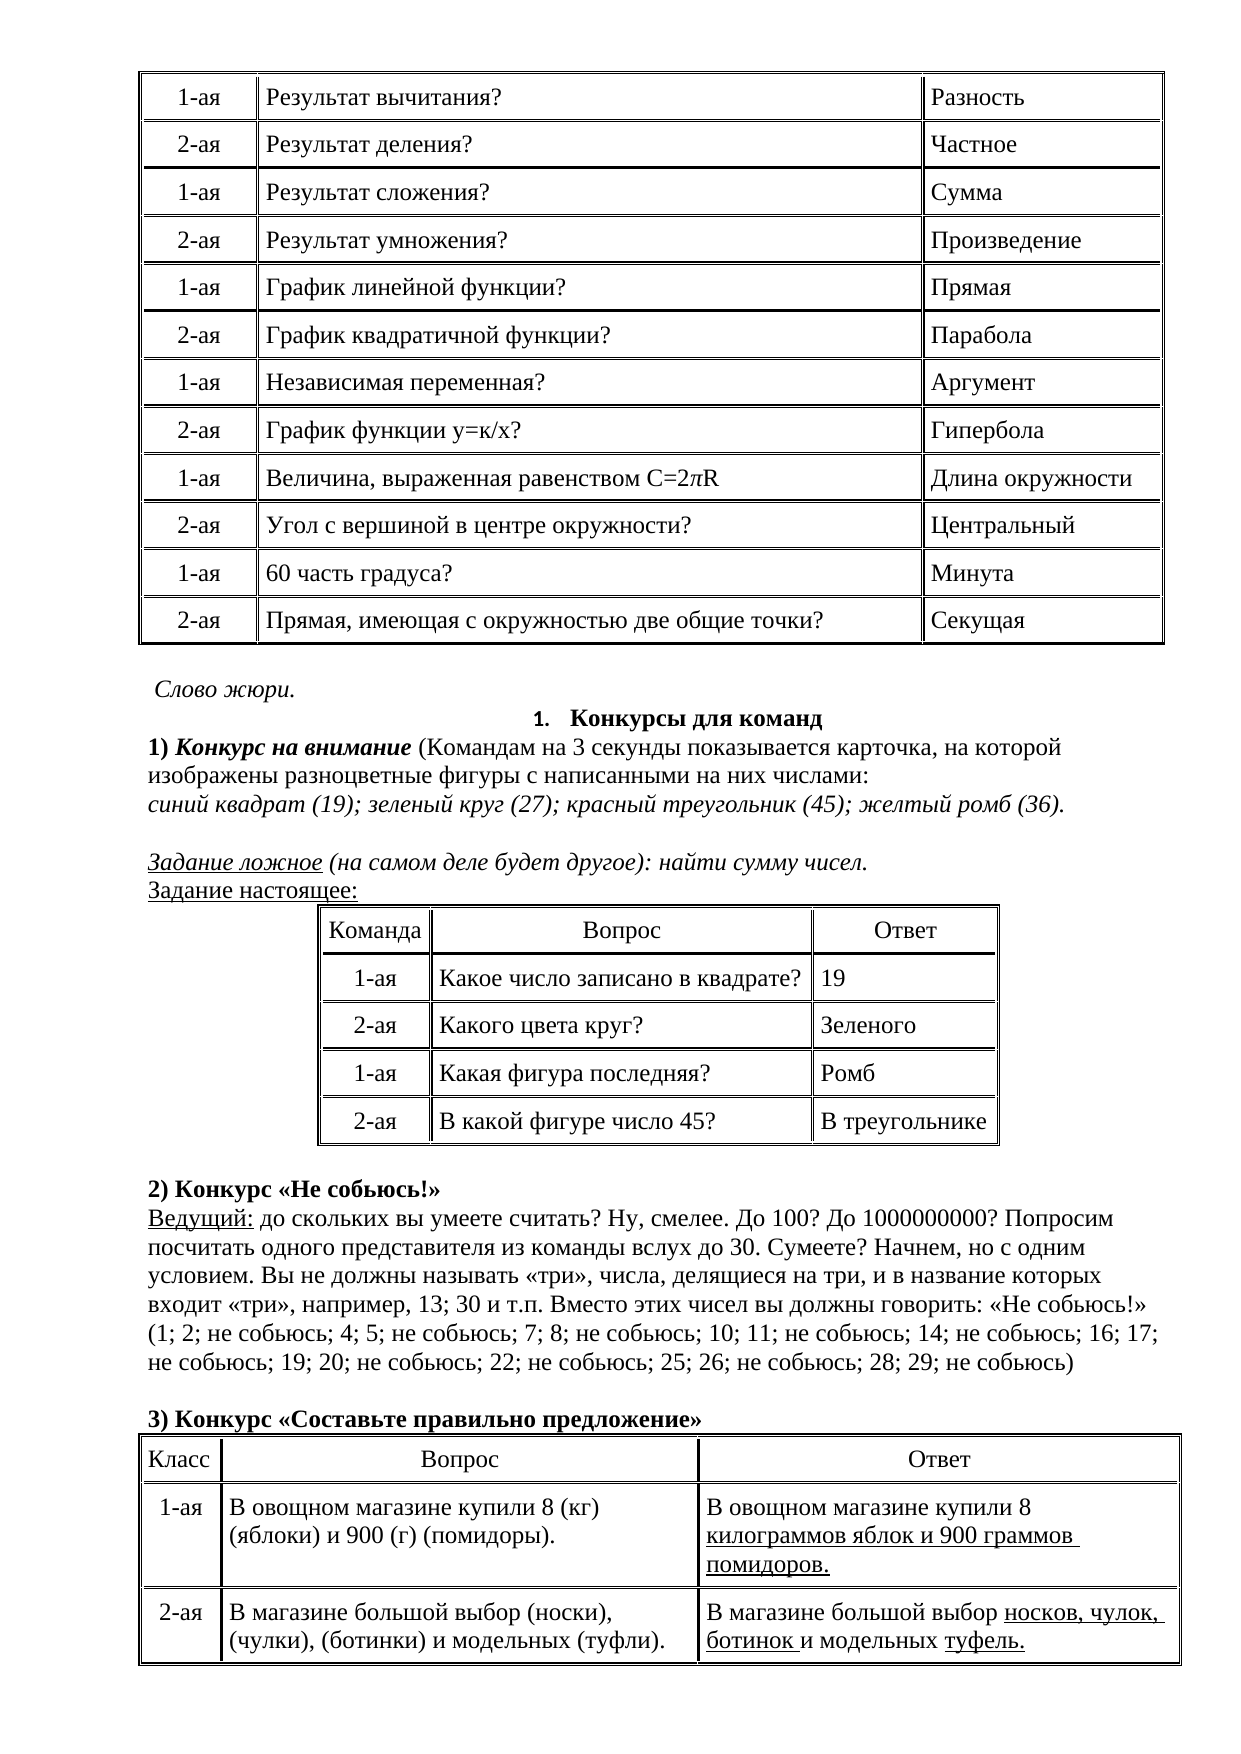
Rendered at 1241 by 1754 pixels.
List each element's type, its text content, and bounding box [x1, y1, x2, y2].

table_cell График линейной функции? [259, 265, 921, 309]
table_cell В магазине большой выбор носков, чулок, ботинок и модельных туфель. [698, 1586, 1180, 1662]
table_cell Аргумент [925, 356, 1162, 404]
table_cell Парабола [925, 309, 1162, 356]
table_cell В треугольнике [813, 1095, 998, 1142]
text 1) Конкурс на внимание (Командам на 3 секунды показывается карточка, на которой изображены разноцветные фигуры с написанными на них числами: [148, 732, 1169, 789]
table_cell Ромб [814, 1047, 997, 1095]
table_cell Секущая [923, 595, 1162, 642]
table_cell График квадратичной функции? [259, 312, 921, 356]
table_cell График функции у=к/х? [259, 408, 921, 452]
table_cell Центральный [925, 499, 1162, 547]
table_cell Угол с вершиной в центре окружности? [259, 503, 921, 547]
table_cell Какого цвета круг? [433, 1003, 811, 1047]
text Ведущий: до скольких вы умеете считать? Ну, смелее. До 100? До 1000000000? Попросим посчитать одного представителя из команды вслух до 30. Сумеете? Начнем, но с одним условием. Вы не должны называть «три», числа, делящиеся на три, и в название которых входит «три», например, 13; 30 и т.п. Вместо этих чисел вы должны говорить: «Не собьюсь!» [148, 1203, 1169, 1318]
table_cell Зеленого [814, 1000, 997, 1047]
table_header Вопрос [431, 908, 812, 952]
table_cell 1-ая [142, 74, 258, 118]
text Задание ложное (на самом деле будет другое): найти сумму чисел. [148, 847, 1169, 876]
table_cell 1-ая [142, 261, 256, 309]
table_cell В магазине большой выбор (носки), (чулки), (ботинки) и модельных (туфли). [221, 1589, 698, 1662]
table_cell 2-ая [142, 499, 256, 547]
table_cell Результат сложения? [259, 169, 921, 214]
table_cell 2-ая [142, 119, 256, 166]
table_cell 1-ая [142, 356, 256, 404]
text Задание настоящее: [148, 876, 1169, 904]
table_cell В овощном магазине купили яблок и помидоров. [698, 1481, 1180, 1586]
table_cell Какое число записано в квадрате? [433, 955, 811, 999]
table_cell Гипербола [925, 404, 1162, 452]
table_cell Результат вычитания? [258, 72, 923, 118]
table_cell 2-ая [140, 1586, 221, 1662]
table_cell Разность [923, 74, 1162, 118]
table_cell 1-ая [142, 166, 256, 214]
table_cell Прямая, имеющая с окружностью две общие точки? [258, 595, 923, 642]
table_header Ответ [813, 908, 997, 952]
table_cell Произведение [923, 214, 1163, 261]
text 2) Конкурс «Не собьюсь!» [148, 1174, 1169, 1203]
table_cell Результат деления? [259, 122, 921, 166]
table_cell Длина окружности [923, 452, 1163, 499]
table_cell Какая фигура последняя? [433, 1051, 811, 1095]
table_cell 2-ая [321, 1000, 429, 1047]
table_cell Частное [925, 119, 1162, 166]
table_cell 19 [814, 952, 997, 999]
table_cell В какой фигуре число 45? [431, 1098, 812, 1142]
table_cell 2-ая [142, 404, 256, 452]
table_cell Прямая [925, 261, 1162, 309]
table_header Вопрос [221, 1435, 698, 1481]
table_cell 1-ая [140, 1481, 221, 1586]
table_cell 2-ая [142, 595, 258, 642]
text Слово жюри. [148, 674, 1169, 703]
table_cell Сумма [925, 166, 1162, 214]
text (1; 2; не собьюсь; 4; 5; не собьюсь; 7; 8; не собьюсь; 10; 11; не собьюсь; 14; не собьюсь; 16; 17; не собьюсь; 19; 20; не собьюсь; 22; не собьюсь; 25; 26; не собьюсь; 28; 29; не собьюсь) [148, 1318, 1169, 1376]
text синий квадрат (19); зеленый круг (27); красный треугольник (45); желтый ромб (36). [148, 789, 1169, 818]
table_cell 1-ая [321, 952, 429, 999]
table_cell 1-ая [140, 547, 258, 594]
table_cell 60 часть градуса? [259, 550, 921, 594]
table_cell Минута [923, 547, 1163, 594]
table_cell 1-ая [321, 1047, 429, 1095]
table_cell Результат умножения? [259, 217, 921, 261]
table_header Ответ [698, 1437, 1179, 1481]
table_cell 2-ая [319, 1095, 431, 1142]
text 3) Конкурс «Составьте правильно предложение» [148, 1404, 1169, 1433]
table_cell Независимая переменная? [259, 360, 921, 404]
table_cell 2-ая [140, 214, 258, 261]
table_header Класс [142, 1437, 221, 1481]
table_cell Величина, выраженная равенством С=2πR [259, 455, 921, 499]
table_cell 2-ая [142, 309, 256, 356]
list Конкурсы для команд [185, 703, 1169, 732]
table_cell 1-ая [140, 452, 258, 499]
table_cell В овощном магазине купили 8 (кг) (яблоки) и 900 (г) (помидоры). [223, 1484, 697, 1586]
table_header Команда [321, 906, 431, 952]
